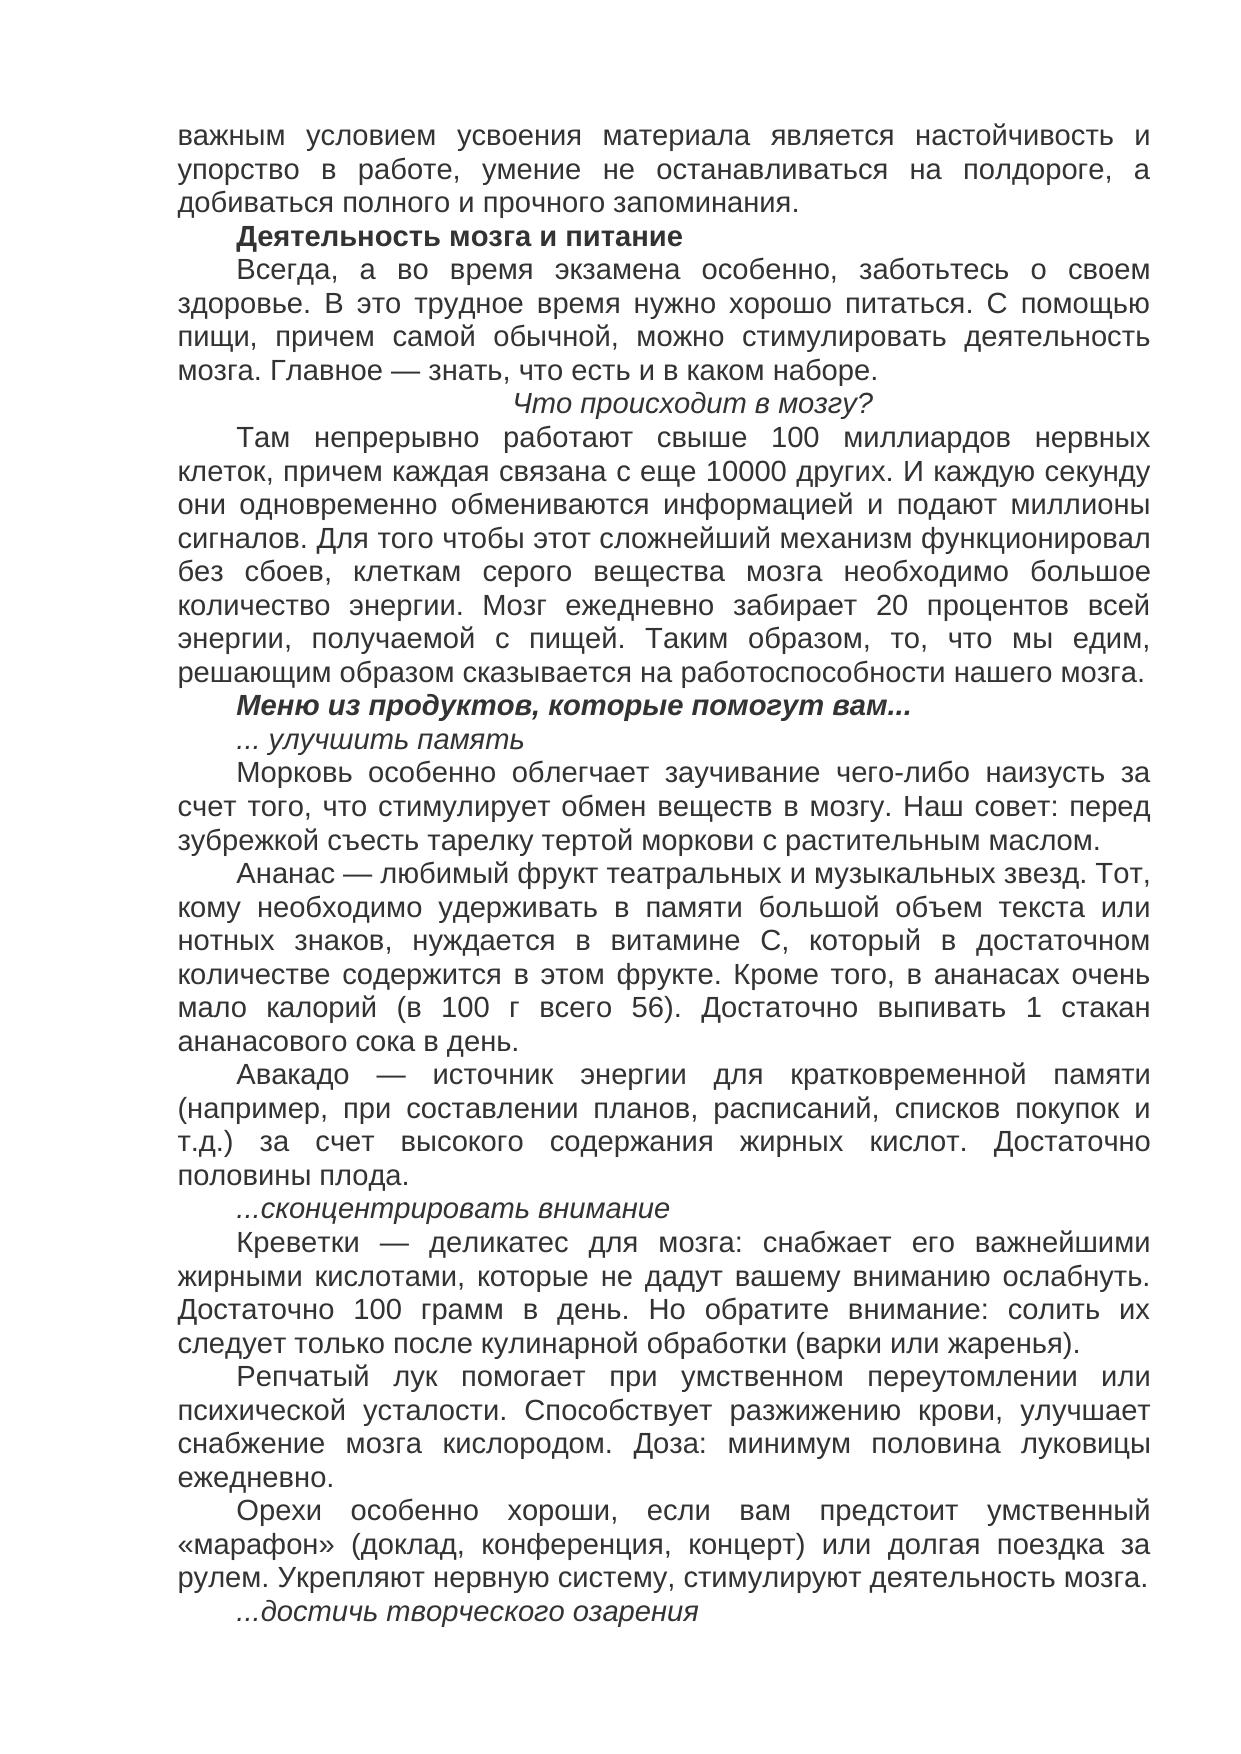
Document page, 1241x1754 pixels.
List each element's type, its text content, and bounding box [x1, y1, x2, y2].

text Креветки — деликатес для мозга: снабжает его важнейшими жирными кислотами, которые не дадут вашему вниманию ослабнуть. Достаточно 100 грамм в день. Но обратите внимание: солить их следует только после кулинарной обработки (варки или жаренья). [177, 1225, 1152, 1359]
text Там непрерывно работают свыше 100 миллиардов нервных клеток, причем каждая связана с еще 10000 других. И каждую секунду они одновременно обмениваются информацией и подают миллионы сигналов. Для того чтобы этот сложнейший механизм функционировал без сбоев, клеткам серого вещества мозга необходимо большое количество энергии. Мозг ежедневно забирает 20 процентов всей энергии, получаемой с пищей. Таким образом, то, что мы едим, решающим образом сказывается на работоспособности нашего мозга. [177, 420, 1152, 688]
text Что происходит в мозгу? [177, 386, 1152, 420]
text Деятельность мозга и питание [177, 219, 1152, 252]
text ... улучшить память [177, 722, 1152, 755]
text Орехи особенно хороши, если вам предстоит умственный «марафон» (доклад, конференция, концерт) или долгая поездка за рулем. Укрепляют нервную систему, стимулируют деятельность мозга. [177, 1493, 1152, 1594]
text ...достичь творческого озарения [177, 1594, 1152, 1627]
text Меню из продуктов, которые помогут вам... [177, 688, 1152, 722]
text Репчатый лук помогает при умственном переутомлении или психической усталости. Способствует разжижению крови, улучшает снабжение мозга кислородом. Доза: минимум половина луковицы ежедневно. [177, 1359, 1152, 1493]
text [177, 118, 1152, 219]
text Морковь особенно облегчает заучивание чего-либо наизусть за счет того, что стимулирует обмен веществ в мозгу. Наш совет: перед зубрежкой съесть тарелку тертой моркови с растительным маслом. [177, 755, 1152, 856]
text Ананас — любимый фрукт театральных и музыкальных звезд. Тот, кому необходимо удерживать в памяти большой объем текста или нотных знаков, нуждается в витамине С, который в достаточном количестве содержится в этом фрукте. Кроме того, в ананасах очень мало калорий (в 100 г всего 56). Достаточно выпивать 1 стакан ананасового сока в день. [177, 856, 1152, 1057]
text ...сконцентрировать внимание [177, 1191, 1152, 1225]
text Всегда, а во время экзамена особенно, заботьтесь о своем здоровье. В это трудное время нужно хорошо питаться. С помощью пищи, причем самой обычной, можно стимулировать деятельность мозга. Главное — знать, что есть и в каком наборе. [177, 252, 1152, 386]
text Авакадо — источник энергии для кратковременной памяти (например, при составлении планов, расписаний, списков покупок и т.д.) за счет высокого содержания жирных кислот. Достаточно половины плода. [177, 1057, 1152, 1191]
